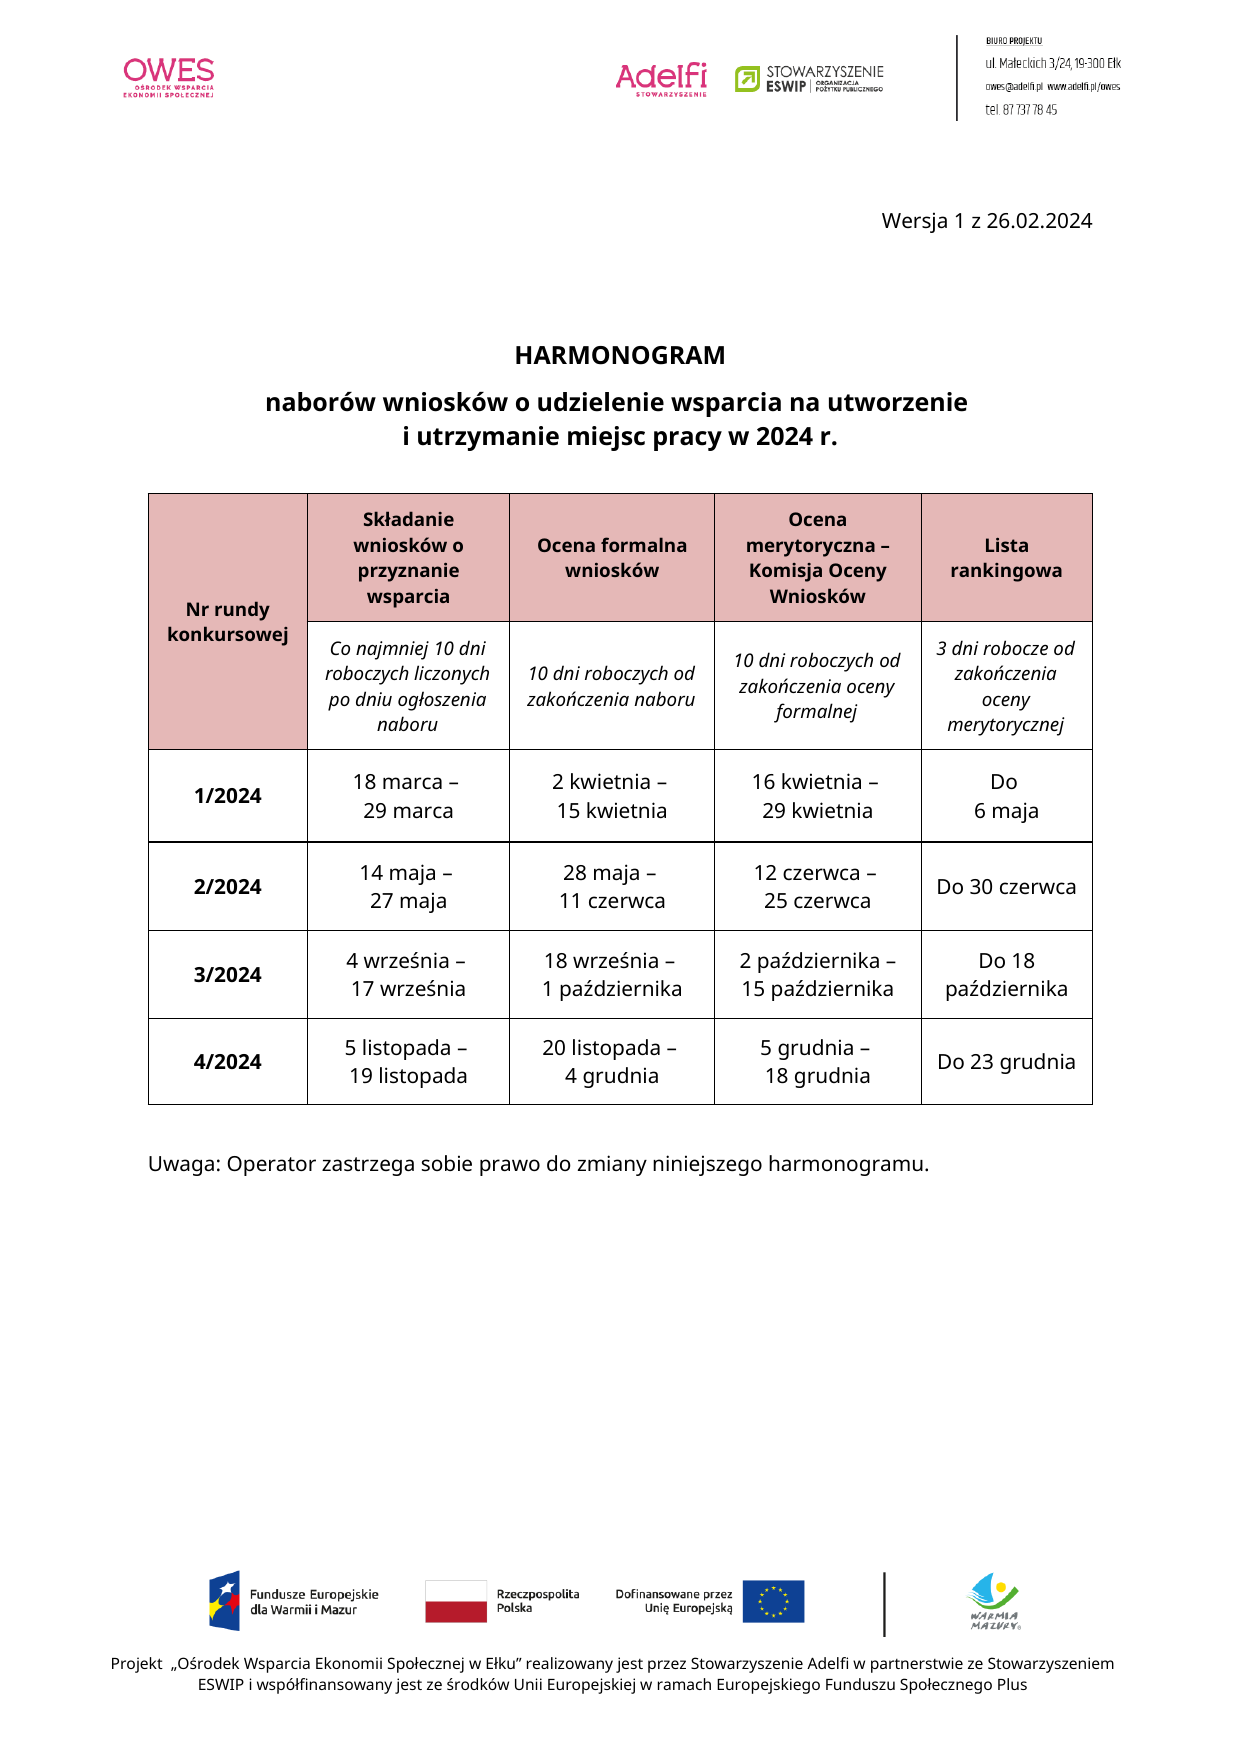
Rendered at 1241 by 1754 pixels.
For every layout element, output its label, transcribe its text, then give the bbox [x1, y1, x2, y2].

text HARMONOGRAM [148, 338, 1093, 372]
table_header Składanie wniosków o przyznanie wsparcia [308, 494, 509, 621]
text Uwaga: Operator zastrzega sobie prawo do zmiany niniejszego harmonogramu. [148, 1149, 1093, 1178]
table_cell 2 kwietnia – 15 kwietnia [510, 750, 714, 841]
text Wersja 1 z 26.02.2024 [148, 207, 1093, 235]
table_cell 10 dni roboczych od zakończenia oceny formalnej [715, 622, 921, 749]
table_cell 5 grudnia – 18 grudnia [715, 1019, 921, 1104]
table_cell Do 23 grudnia [922, 1019, 1092, 1104]
table_cell Co najmniej 10 dni roboczych liczonych po dniu ogłoszenia naboru [308, 622, 509, 749]
table_cell 10 dni roboczych od zakończenia naboru [510, 622, 714, 749]
table_cell 18 marca – 29 marca [308, 750, 509, 841]
table_cell 16 kwietnia – 29 kwietnia [715, 750, 921, 841]
table_header Ocena merytoryczna – Komisja Oceny Wniosków [715, 494, 921, 621]
table_cell 28 maja – 11 czerwca [510, 843, 714, 930]
table_cell 2 października – 15 października [715, 931, 921, 1017]
text naborów wniosków o udzielenie wsparcia na utworzenie i utrzymanie miejsc pracy w 2024 r. [148, 384, 1093, 481]
table_header Lista rankingowa [922, 494, 1092, 621]
table_cell Do 30 czerwca [922, 843, 1092, 930]
table_cell 2/2024 [149, 843, 307, 930]
table_cell 4/2024 [149, 1019, 307, 1104]
picture [203, 1558, 1027, 1649]
table_cell 1/2024 [149, 750, 307, 841]
table_cell 4 września – 17 września [308, 931, 509, 1017]
picture [0, 4, 1241, 152]
table_header Ocena formalna wniosków [510, 494, 714, 621]
table_header Nr rundy konkursowej [149, 494, 307, 749]
table_cell 20 listopada – 4 grudnia [510, 1019, 714, 1104]
table_cell 18 września – 1 października [510, 931, 714, 1017]
table_cell 3 dni robocze od zakończenia oceny merytorycznej [922, 622, 1092, 749]
table_cell 14 maja – 27 maja [308, 843, 509, 930]
table_cell 5 listopada – 19 listopada [308, 1019, 509, 1104]
table_cell 12 czerwca – 25 czerwca [715, 843, 921, 930]
table_cell 3/2024 [149, 931, 307, 1017]
table_cell Do 18 października [922, 931, 1092, 1017]
table_cell Do 6 maja [922, 750, 1092, 841]
